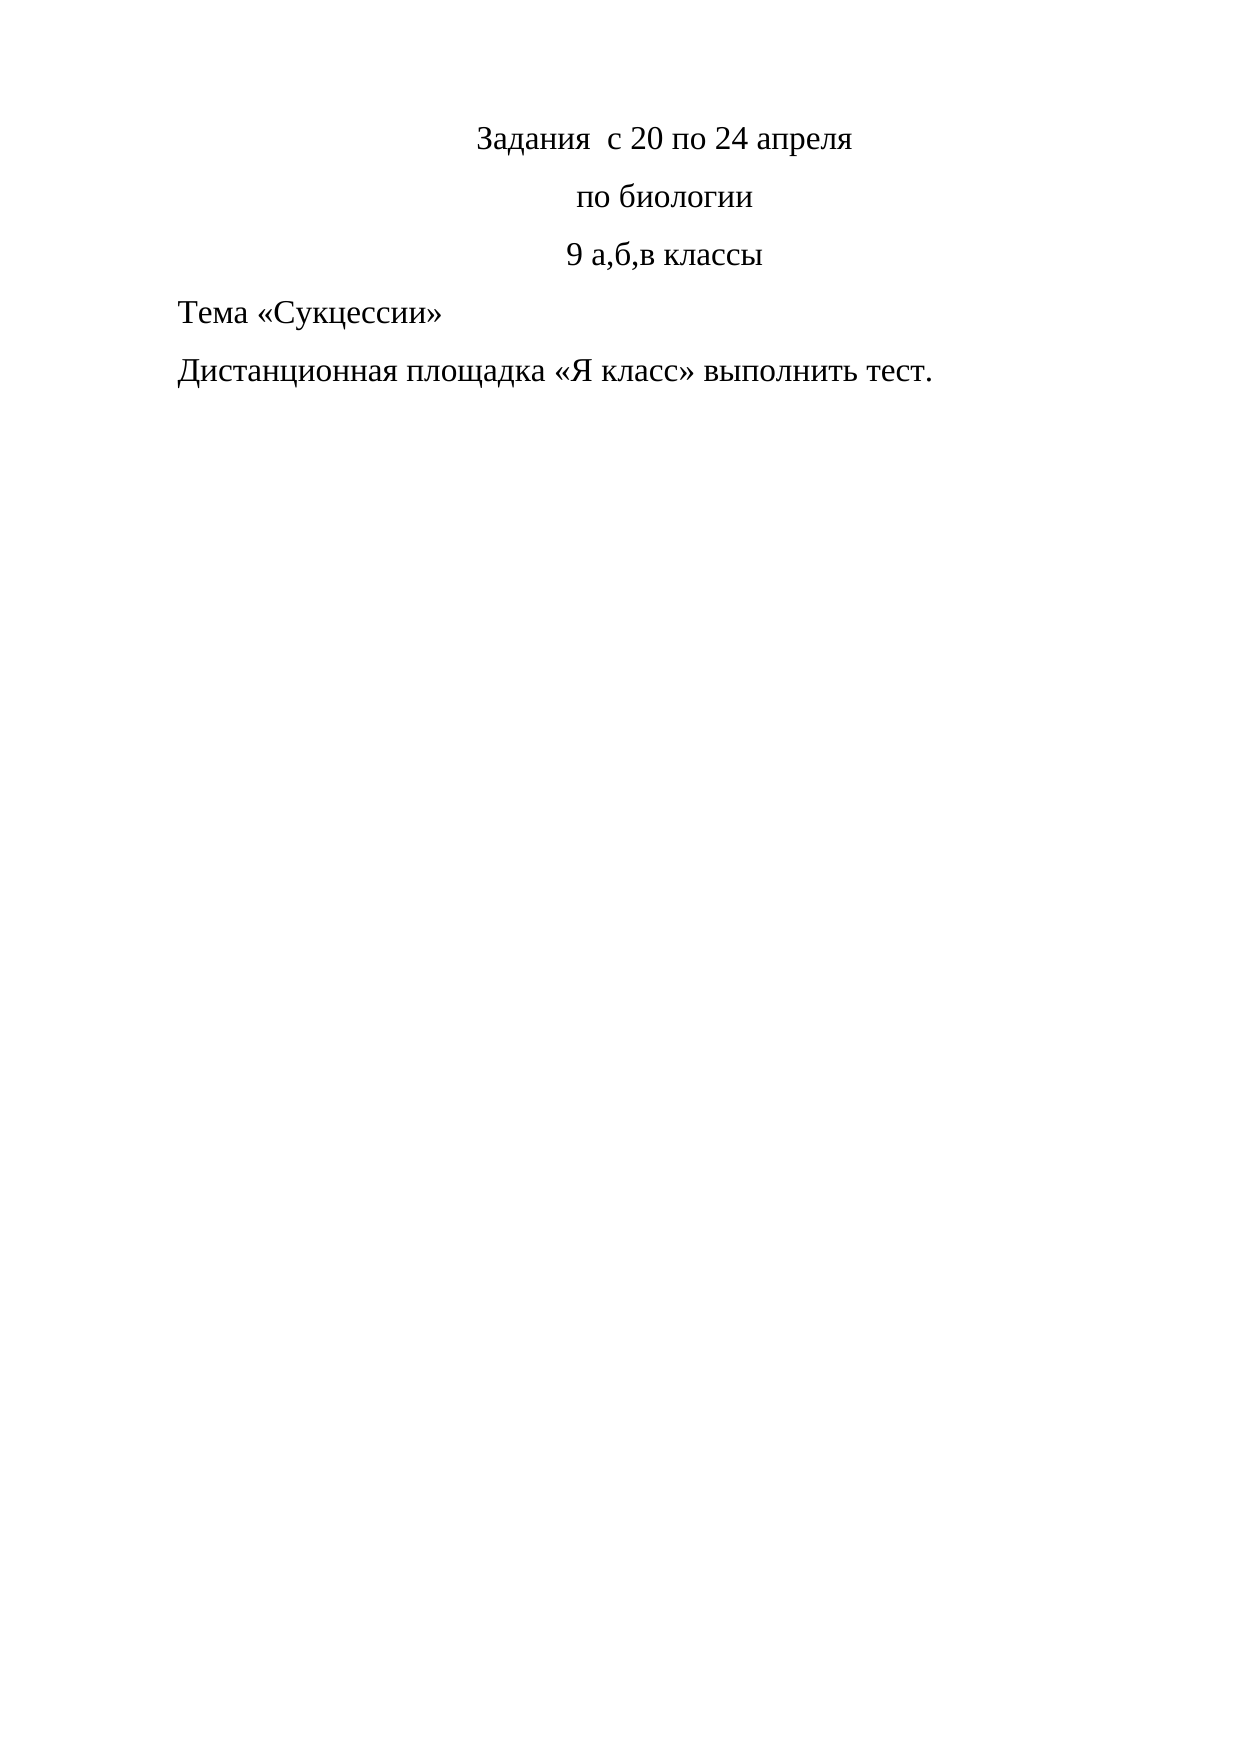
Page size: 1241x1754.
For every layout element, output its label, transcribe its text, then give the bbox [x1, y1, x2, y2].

text Дистанционная площадка «Я класс» выполнить тест. [177, 350, 1152, 388]
text Тема «Сукцессии» [177, 292, 1152, 331]
text по биологии [177, 176, 1152, 214]
text 9 а,б,в классы [177, 234, 1152, 272]
text Задания с 20 по 24 апреля [177, 118, 1152, 156]
